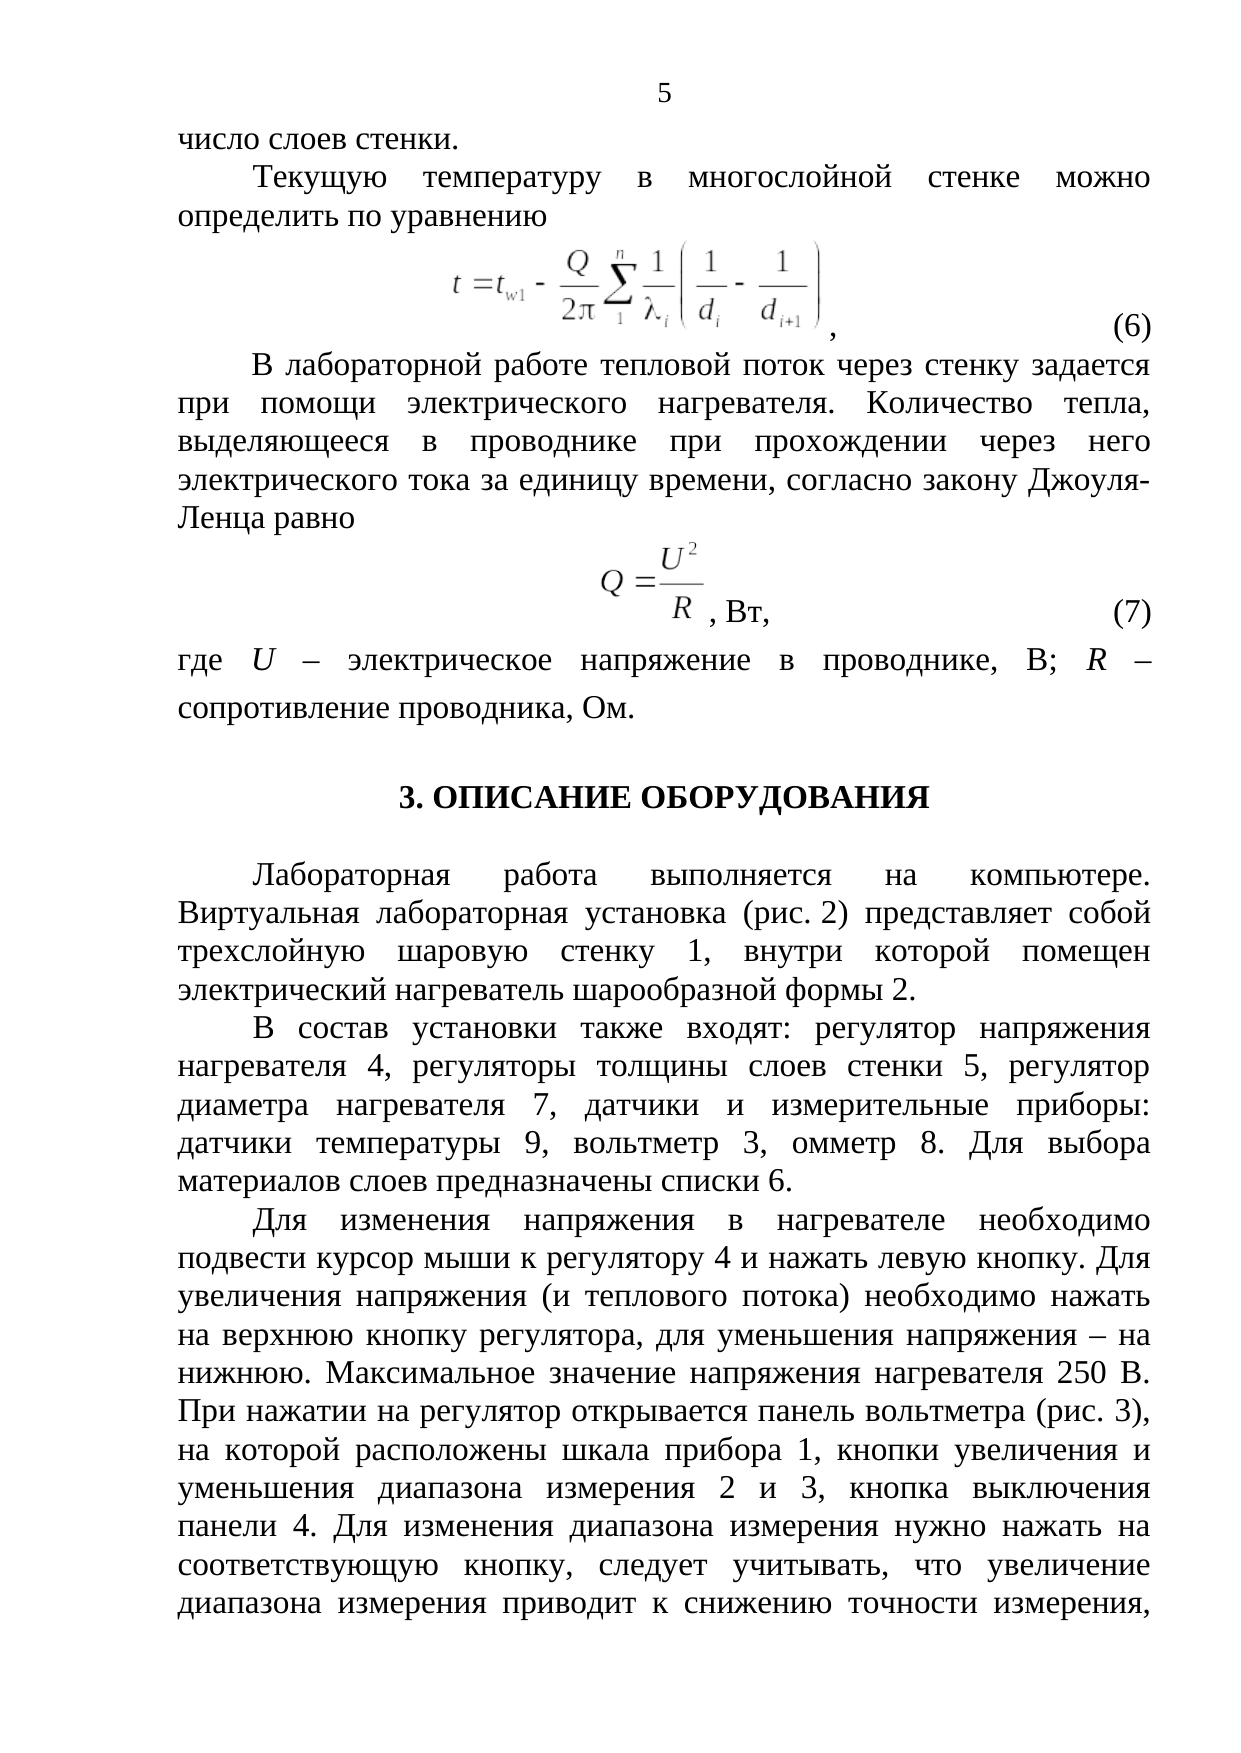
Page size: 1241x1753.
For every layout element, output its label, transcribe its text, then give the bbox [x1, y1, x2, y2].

text Текущую температуру в многослойной стенке можно определить по уравнению [177, 156, 1152, 233]
text где U – электрическое напряжение в проводнике, В; R – сопротивление проводника, Ом. [177, 639, 1152, 726]
text Лабораторная работа выполняется на компьютере. Виртуальная лабораторная установка (рис. 2) представляет собой трехслойную шаровую стенку 1, внутри которой помещен электрический нагреватель шарообразной формы 2. [177, 854, 1152, 1007]
subtitle 3. ОПИСАНИЕ ОБОРУДОВАНИЯ [177, 777, 1152, 815]
text , (6) [177, 233, 1152, 344]
text В лабораторной работе тепловой поток через стенку задается при помощи электрического нагревателя. Количество тепла, выделяющееся в проводнике при прохождении через него электрического тока за единицу времени, согласно закону Джоуля-Ленца равно [177, 344, 1152, 536]
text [177, 1199, 1152, 1620]
text , Вт, (7) [177, 536, 1152, 630]
text В состав установки также входят: регулятор напряжения нагревателя 4, регуляторы толщины слоев стенки 5, регулятор диаметра нагревателя 7, датчики и измерительные приборы: датчики температуры 9, вольтметр 3, омметр 8. Для выбора материалов слоев предназначены списки 6. [177, 1007, 1152, 1199]
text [177, 118, 1152, 156]
